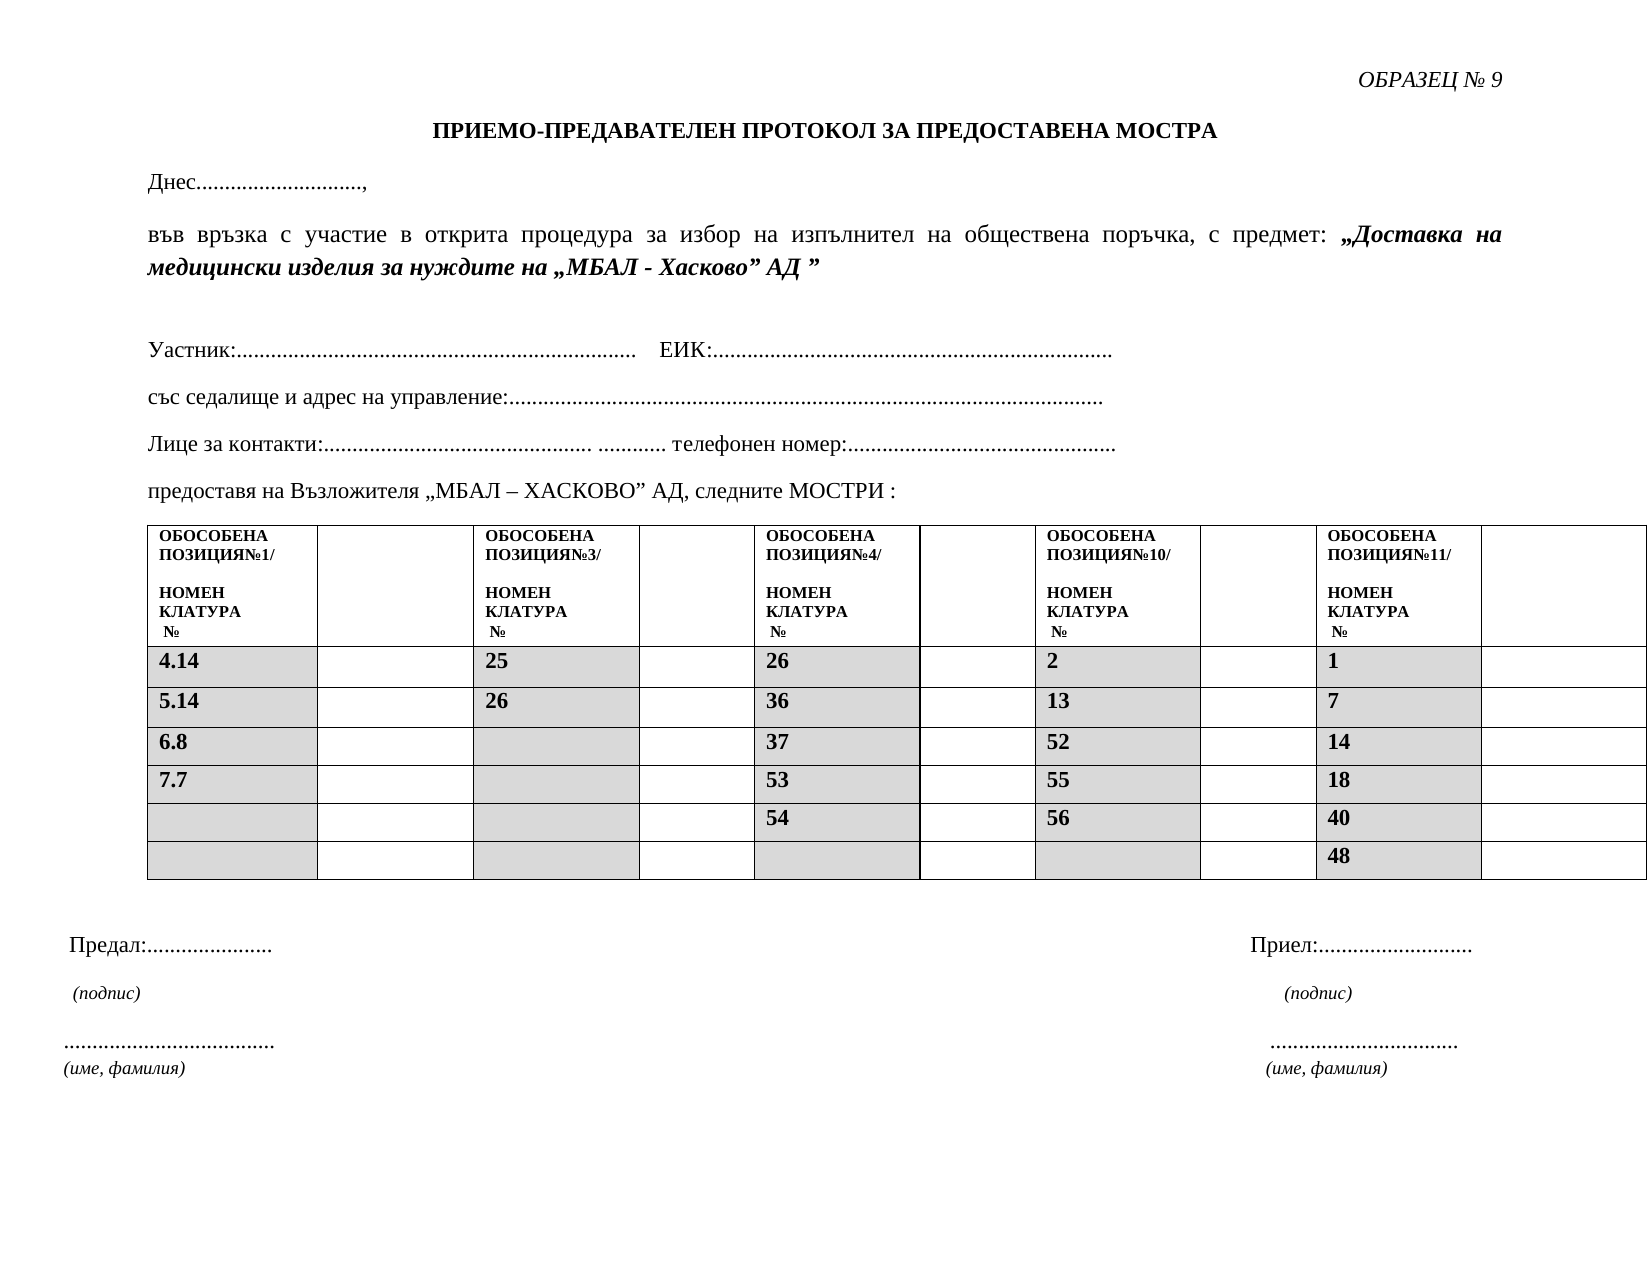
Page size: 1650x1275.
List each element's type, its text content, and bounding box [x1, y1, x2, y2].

text със седалище и адрес на управление:........................................................................................................ [148, 383, 1502, 409]
table_cell [1482, 728, 1646, 765]
table_header [640, 526, 754, 646]
table_cell [1482, 766, 1646, 803]
table_cell 54 [755, 804, 919, 841]
text (подпис) (подпис) [63, 982, 1502, 1003]
table_header ОБОСОБЕНА ПОЗИЦИЯ№3/ НОМЕН КЛАТУРА № [474, 526, 639, 646]
table_cell [148, 842, 317, 879]
table_cell [640, 688, 754, 727]
table_header ОБОСОБЕНА ПОЗИЦИЯ№10/ НОМЕН КЛАТУРА № [1036, 526, 1200, 646]
table_cell 52 [1036, 728, 1200, 765]
table_cell [921, 647, 1035, 687]
table_cell [640, 647, 754, 687]
table_cell [318, 766, 473, 803]
text Днес............................., [148, 168, 1502, 194]
table_cell 25 [474, 647, 639, 687]
table_cell [1482, 647, 1646, 687]
table_cell 7.7 [148, 766, 317, 803]
table_header [921, 526, 1035, 646]
text Предал:...................... Приел:........................... [63, 931, 1502, 957]
table_cell [921, 688, 1035, 727]
table_cell [640, 804, 754, 841]
table_cell [1482, 842, 1646, 879]
table_cell 5.14 [148, 688, 317, 727]
table_cell [1201, 728, 1316, 765]
table_cell 36 [755, 688, 919, 727]
table_cell [640, 766, 754, 803]
table_cell 40 [1317, 804, 1481, 841]
table_cell [474, 804, 639, 841]
table_cell [1201, 688, 1316, 727]
table_cell 4.14 [148, 647, 317, 687]
table_cell [921, 842, 1035, 879]
table_cell [640, 728, 754, 765]
text ПРИЕМО-ПРЕДАВАТЕЛЕН ПРОТОКОЛ ЗА ПРЕДОСТАВЕНА МОСТРА [148, 117, 1502, 143]
table_cell 37 [755, 728, 919, 765]
table_cell 55 [1036, 766, 1200, 803]
table_cell 26 [755, 647, 919, 687]
table_cell [318, 647, 473, 687]
table_cell [474, 842, 639, 879]
table_cell [1482, 804, 1646, 841]
table_header ОБОСОБЕНА ПОЗИЦИЯ№11/ НОМЕН КЛАТУРА № [1317, 526, 1481, 646]
table_cell 18 [1317, 766, 1481, 803]
table_cell 2 [1036, 647, 1200, 687]
table_cell 6.8 [148, 728, 317, 765]
table_header ОБОСОБЕНА ПОЗИЦИЯ№1/ НОМЕН КЛАТУРА № [148, 526, 317, 646]
table_header [1201, 526, 1316, 646]
table_cell 56 [1036, 804, 1200, 841]
table_cell [474, 728, 639, 765]
table_cell [1482, 688, 1646, 727]
table_cell 26 [474, 688, 639, 727]
table_cell [921, 766, 1035, 803]
table_cell 13 [1036, 688, 1200, 727]
table_cell [1201, 766, 1316, 803]
table_header [1482, 526, 1646, 646]
table_cell 53 [755, 766, 919, 803]
table_cell [640, 842, 754, 879]
table_cell [1036, 842, 1200, 879]
text Лице за контакти:............................................... ............ телефонен номер:............................................... [148, 430, 1502, 457]
table_header ОБОСОБЕНА ПОЗИЦИЯ№4/ НОМЕН КЛАТУРА № [755, 526, 919, 646]
table_cell [318, 804, 473, 841]
text във връзка с участие в открита процедура за избор на изпълнител на обществена поръчка, с предмет: „Доставка на медицински изделия за нуждите на „МБАЛ - Хасково” АД ” [148, 219, 1502, 281]
table_cell [1201, 647, 1316, 687]
table_cell 14 [1317, 728, 1481, 765]
table_cell [148, 804, 317, 841]
text ОБРАЗЕЦ № 9 [148, 66, 1502, 92]
table_cell [921, 804, 1035, 841]
text ..................................... ................................. (име, фамилия) (име, фамилия) [63, 1028, 1502, 1079]
table_header [318, 526, 473, 646]
table_cell 1 [1317, 647, 1481, 687]
table_cell [318, 728, 473, 765]
table_cell [318, 688, 473, 727]
table_cell [1201, 804, 1316, 841]
table_cell [318, 842, 473, 879]
table_cell 7 [1317, 688, 1481, 727]
text Уастник:...................................................................... ЕИК:...................................................................... [148, 336, 1502, 362]
table_cell [474, 766, 639, 803]
table_cell [921, 728, 1035, 765]
text предоставя на Възложителя „МБАЛ – ХАСКОВО” АД, следните МОСТРИ : [148, 477, 1502, 504]
table_cell 48 [1317, 842, 1481, 879]
table_cell [1201, 842, 1316, 879]
table_cell [755, 842, 919, 879]
